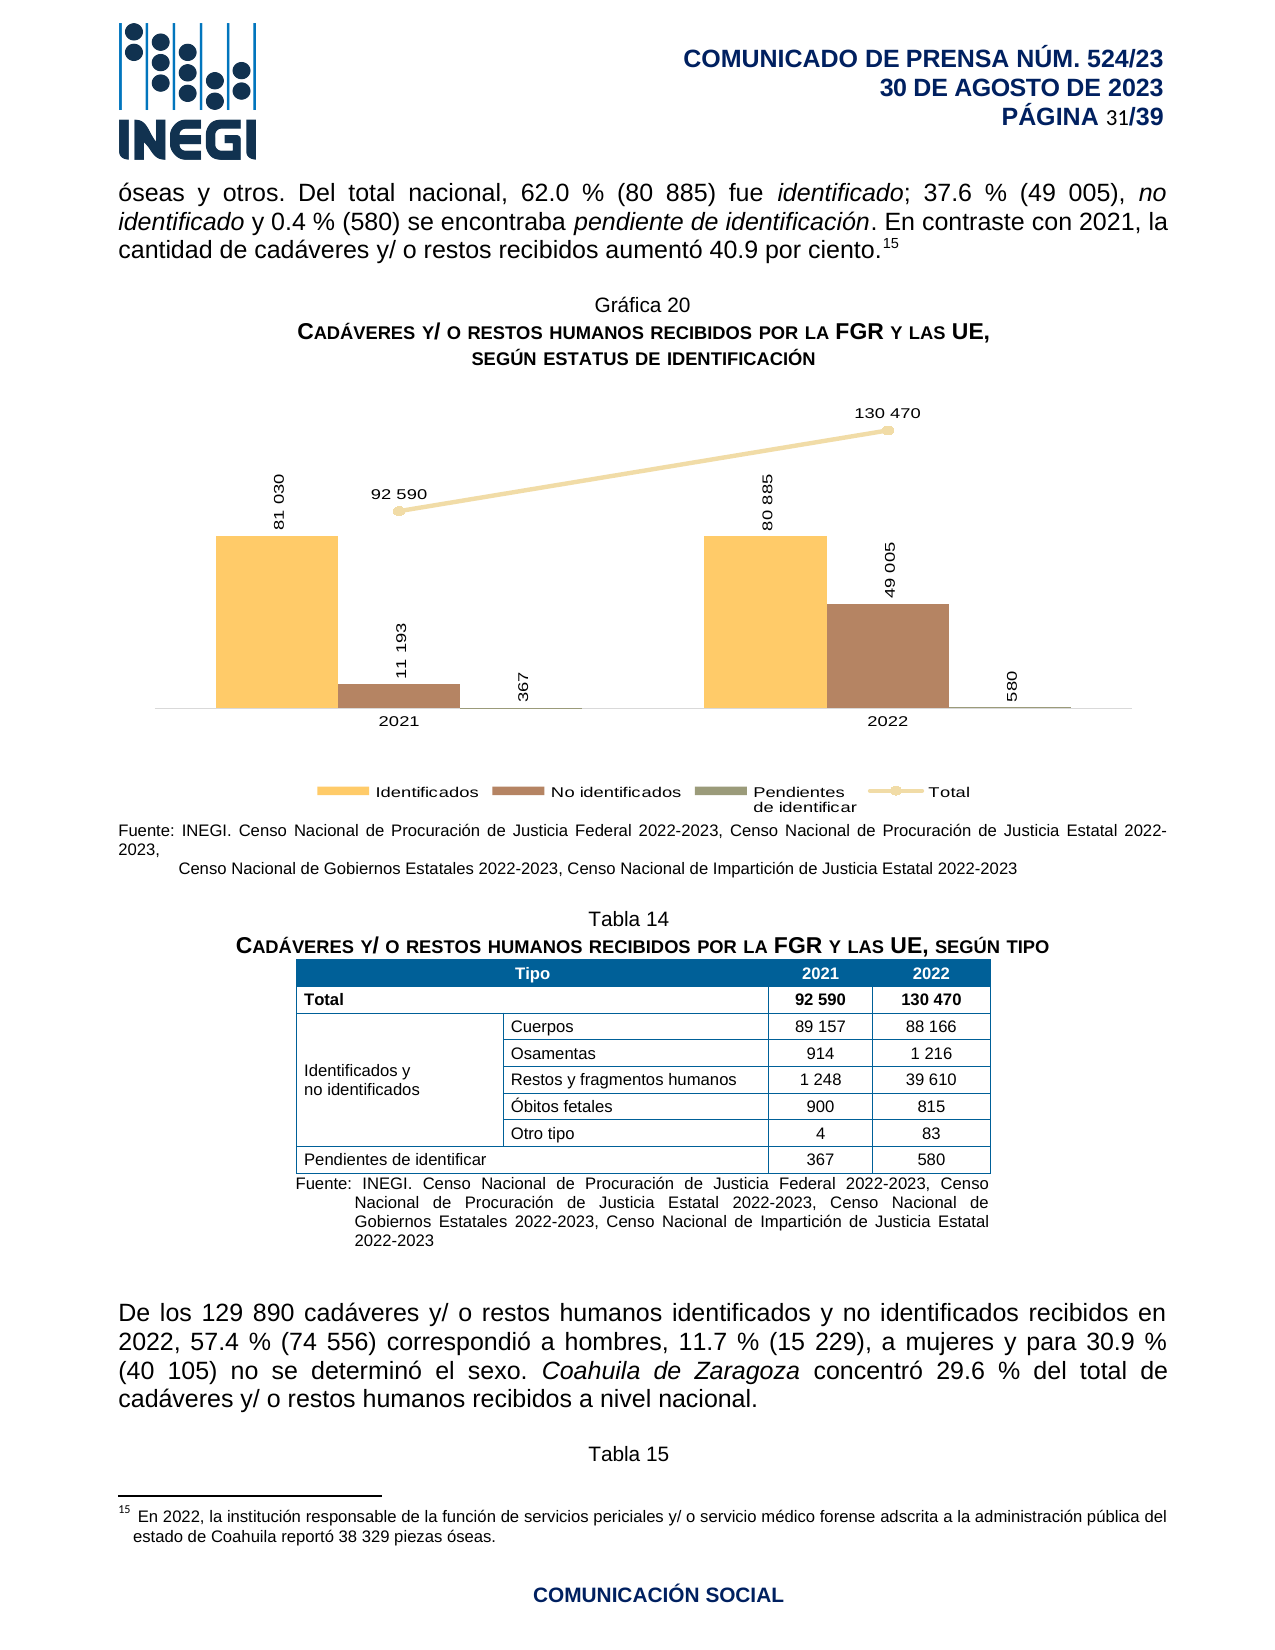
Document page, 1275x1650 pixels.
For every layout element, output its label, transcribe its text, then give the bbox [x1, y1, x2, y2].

text Cadáveres y/ o restos humanos recibidos por la FGR y las UE, según tipo [118, 932, 1167, 958]
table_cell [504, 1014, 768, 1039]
text Censo Nacional de Gobiernos Estatales 2022-2023, Censo Nacional de Impartición de Justicia Estatal 2022-2023 [118, 859, 1169, 878]
text Tabla 15 [118, 1442, 1139, 1466]
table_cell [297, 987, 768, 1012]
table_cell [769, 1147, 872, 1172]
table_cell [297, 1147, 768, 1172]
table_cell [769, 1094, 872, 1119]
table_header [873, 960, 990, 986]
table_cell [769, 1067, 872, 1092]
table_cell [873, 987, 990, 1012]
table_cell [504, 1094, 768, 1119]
text De los 129 890 cadáveres y/ o restos humanos identificados y no identificados recibidos en 2022, 57.4 % (74 556) correspondió a hombres, 11.7 % (15 229), a mujeres y para 30.9 % (40 105) no se determinó el sexo. Coahuila de Zaragoza concentró 29.6 % del total de cadáveres y/ o restos humanos recibidos a nivel nacional. [118, 1298, 1169, 1413]
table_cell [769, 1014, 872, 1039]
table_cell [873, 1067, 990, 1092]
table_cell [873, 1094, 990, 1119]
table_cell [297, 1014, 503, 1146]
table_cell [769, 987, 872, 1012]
text Gráfica 20 [118, 293, 1167, 317]
picture [119, 23, 256, 160]
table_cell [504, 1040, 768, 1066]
text Cadáveres y/ o restos humanos recibidos por la FGR y las UE, [118, 318, 1169, 344]
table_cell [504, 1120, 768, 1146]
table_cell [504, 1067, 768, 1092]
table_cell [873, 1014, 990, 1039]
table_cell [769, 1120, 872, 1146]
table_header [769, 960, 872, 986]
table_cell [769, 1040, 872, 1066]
text Tabla 14 [118, 907, 1139, 931]
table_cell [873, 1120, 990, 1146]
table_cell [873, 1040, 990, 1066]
text Fuente: INEGI. Censo Nacional de Procuración de Justicia Federal 2022-2023, Censo Nacional de Procuración de Justicia Estatal 2022-2023, [118, 821, 1169, 859]
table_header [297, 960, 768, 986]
text Fuente: INEGI. Censo Nacional de Procuración de Justicia Federal 2022-2023, Censo Nacional de Procuración de Justicia Estatal 2022-2023, Censo Nacional de Gobiernos Estatales 2022-2023, Censo Nacional de Impartición de Justicia Estatal 2022-2023 [295, 1173, 989, 1250]
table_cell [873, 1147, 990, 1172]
text según estatus de identificación [118, 344, 1169, 371]
